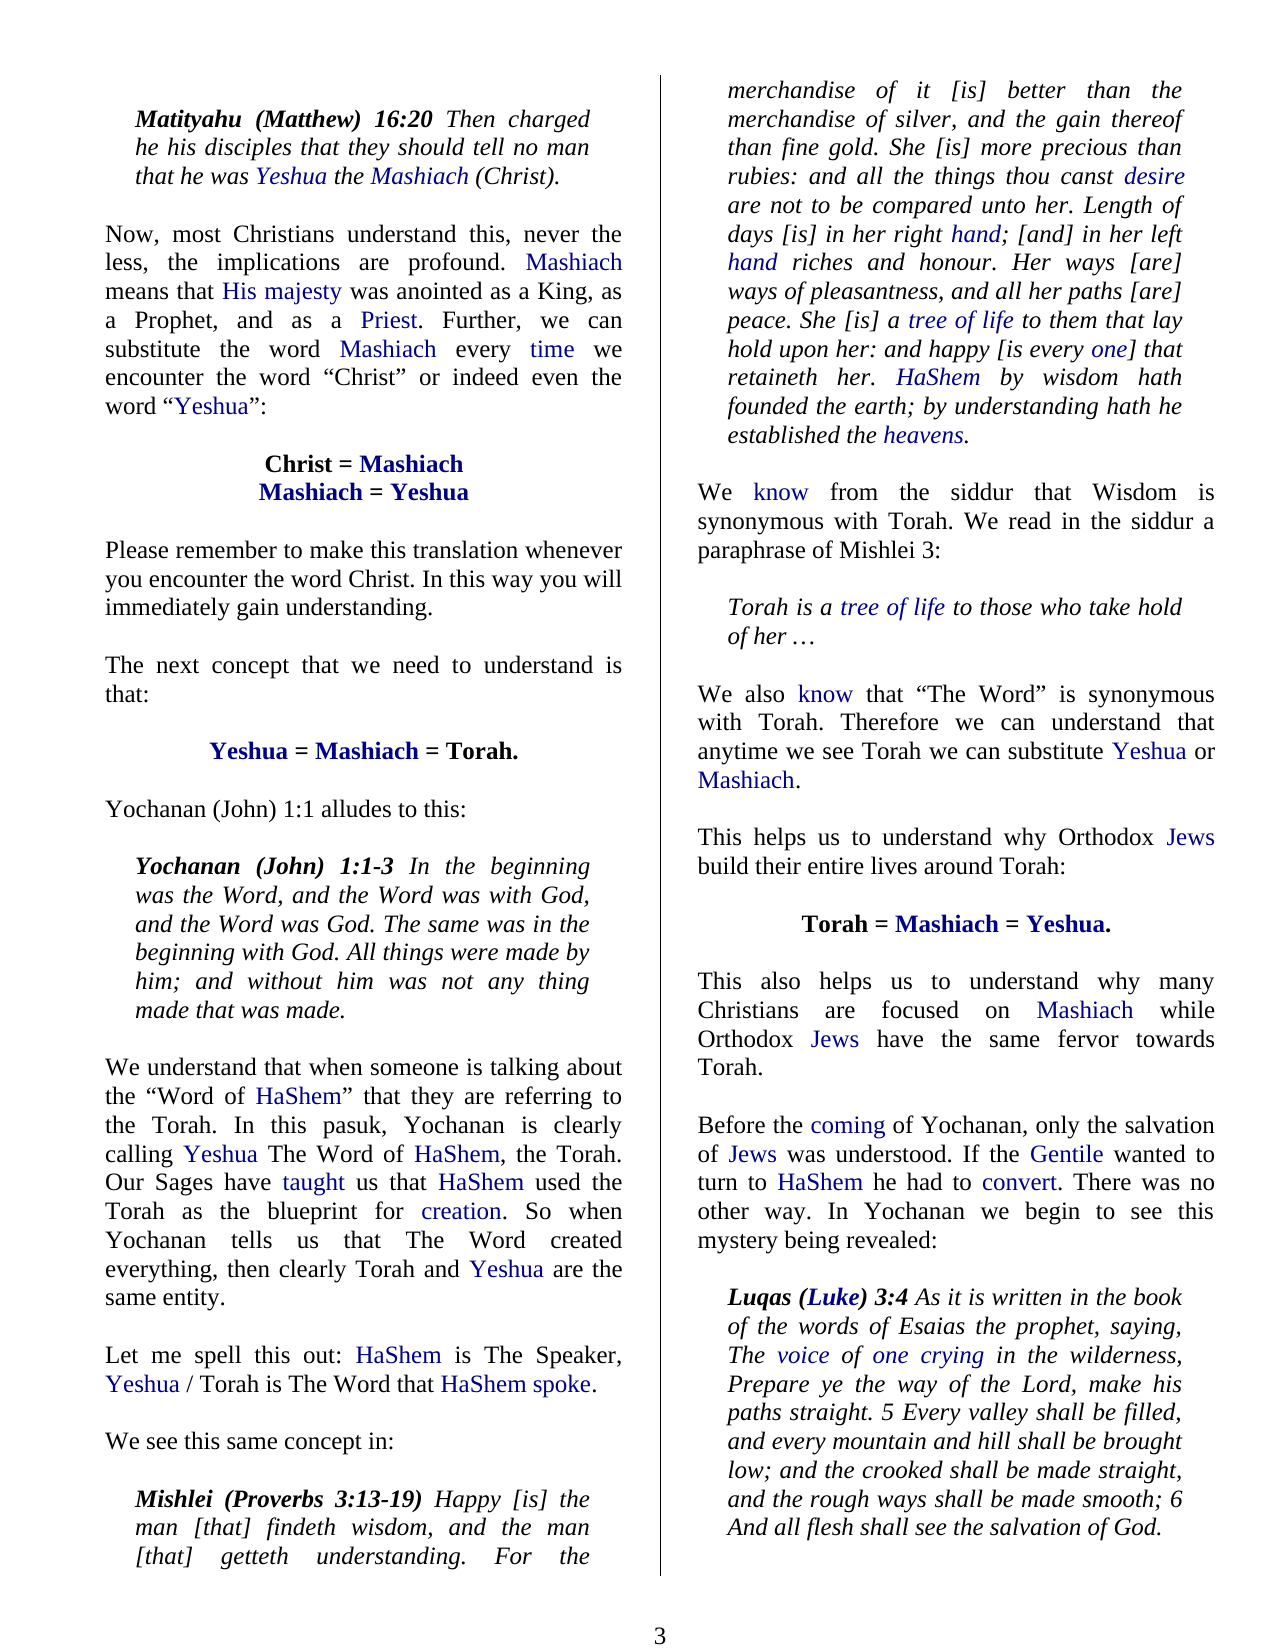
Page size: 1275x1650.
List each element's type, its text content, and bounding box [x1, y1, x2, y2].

text Yochanan (John) 1:1-3 In the beginning was the Word, and the Word was with God, and the Word was God. The same was in the beginning with God. All things were made by him; and without him was not any thing made that was made. [135, 851, 592, 1024]
text Torah = Mashiach = Yeshua. [697, 909, 1215, 937]
text Matityahu (Matthew) 16:20 Then charged he his disciples that they should tell no man that he was Yeshua the Mashiach (Christ). [135, 104, 592, 190]
text Luqas (Luke) 3:4 As it is written in the book of the words of Esaias the prophet, saying, The voice of one crying in the wilderness, Prepare ye the way of the Lord, make his paths straight. 5 Every valley shall be filled, and every mountain and hill shall be brought low; and the crooked shall be made straight, and the rough ways shall be made smooth; 6 And all flesh shall see the salvation of God. [727, 1282, 1185, 1541]
text Torah is a tree of life to those who take hold of her … [727, 592, 1185, 650]
text We understand that when someone is talking about the “Word of HaShem” that they are referring to the Torah. In this pasuk, Yochanan is clearly calling Yeshua The Word of HaShem, the Torah. Our Sages have taught us that HaShem used the Torah as the blueprint for creation. So when Yochanan tells us that The Word created everything, then clearly Torah and Yeshua are the same entity. [105, 1052, 622, 1311]
text Please remember to make this translation whenever you encounter the word Christ. In this way you will immediately gain understanding. [105, 535, 622, 621]
text Let me spell this out: HaShem is The Speaker, Yeshua / Torah is The Word that HaShem spoke. [105, 1340, 622, 1397]
text We see this same concept in: [105, 1426, 622, 1455]
text We know from the siddur that Wisdom is synonymous with Torah. We read in the siddur a paraphrase of Mishlei 3: [697, 477, 1215, 564]
text Mishlei (Proverbs -19) Happy [is] the man [that] findeth wisdom, and the man [that] getteth understanding. For the merchandise of it [is] better than the merchandise of silver, and the gain thereof than fine gold. She [is] more precious than rubies: and all the things thou canst desire are not to be compared unto her. Length of days [is] in her right hand; [and] in her left hand riches and honour. Her ways [are] ways of pleasantness, and all her paths [are] peace. She [is] a tree of life to them that lay hold upon her: and happy [is every one] that retaineth her. HaShem by wisdom hath founded the earth; by understanding hath he established the heavens. [727, 75, 1185, 449]
text This helps us to understand why Orthodox Jews build their entire lives around Torah: [697, 822, 1215, 880]
text Christ = Mashiach [105, 449, 622, 477]
text Yeshua = Mashiach = Torah. [105, 736, 622, 765]
text Yochanan (John) 1:1 alludes to this: [105, 794, 622, 822]
text The next concept that we need to understand is that: [105, 650, 622, 707]
text Mashiach = Yeshua [105, 477, 622, 506]
text Before the coming of Yochanan, only the salvation of Jews was understood. If the Gentile wanted to turn to HaShem he had to convert. There was no other way. In Yochanan we begin to see this mystery being revealed: [697, 1110, 1215, 1254]
text This also helps us to understand why many Christians are focused on Mashiach while Orthodox Jews have the same fervor towards Torah. [697, 966, 1215, 1081]
text Now, most Christians understand this, never the less, the implications are profound. Mashiach means that His majesty was anointed as a King, as a Prophet, and as a Priest. Further, we can substitute the word Mashiach every time we encounter the word “Christ” or indeed even the word “Yeshua”: [105, 219, 622, 420]
text We also know that “The Word” is synonymous with Torah. Therefore we can understand that anytime we see Torah we can substitute Yeshua or Mashiach. [697, 679, 1215, 794]
